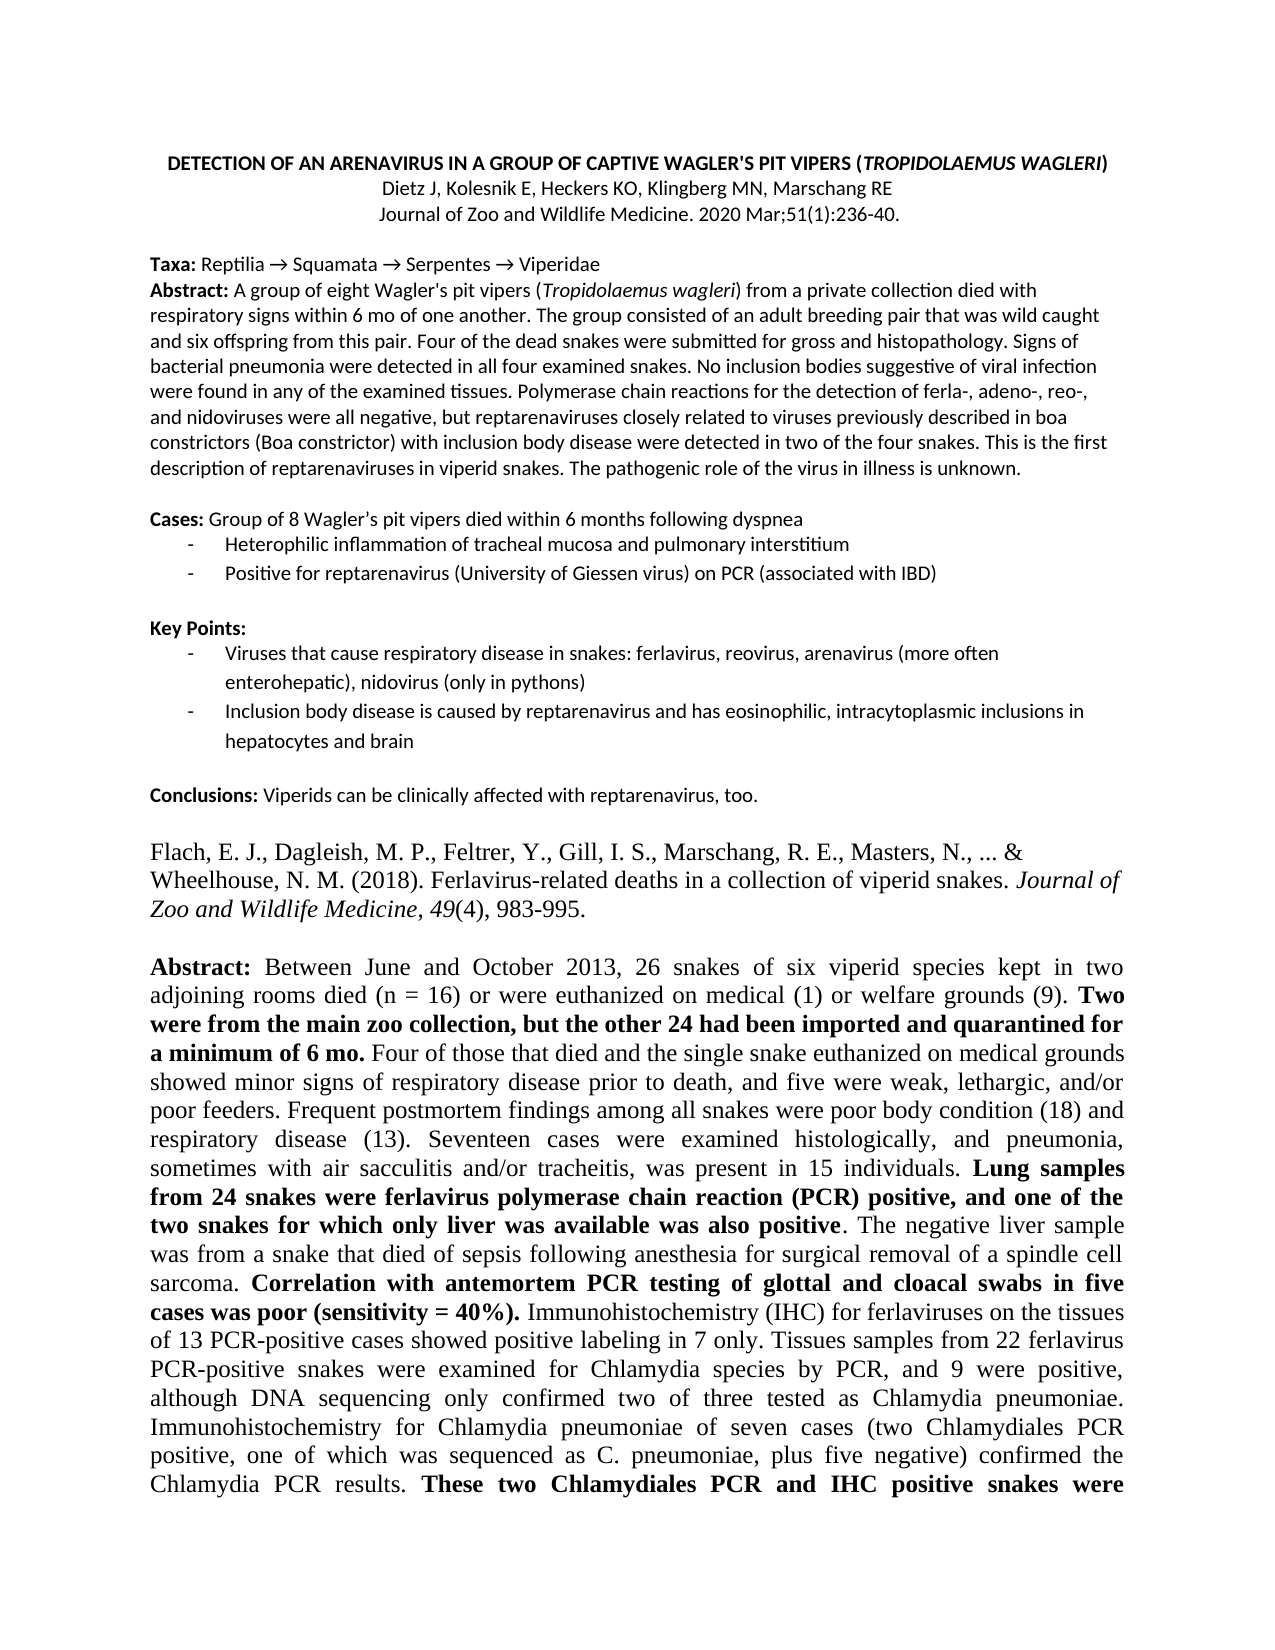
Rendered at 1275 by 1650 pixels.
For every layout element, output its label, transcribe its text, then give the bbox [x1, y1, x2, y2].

list Heterophilic inflammation of tracheal mucosa and pulmonary interstitium [187, 531, 1125, 557]
text Taxa: Reptilia → Squamata → Serpentes → Viperidae [150, 252, 1125, 277]
text Flach, E. J., Dagleish, M. P., Feltrer, Y., Gill, I. S., Marschang, R. E., Masters, N., ... & Wheelhouse, N. M. (2018). Ferlavirus-related deaths in a collection of viperid snakes. Journal of Zoo and Wildlife Medicine, 49(4), 983-995. [150, 837, 1125, 923]
text Abstract: A group of eight Wagler's pit vipers (Tropidolaemus wagleri) from a private collection died with respiratory signs within 6 mo of one another. The group consisted of an adult breeding pair that was wild caught and six offspring from this pair. Four of the dead snakes were submitted for gross and histopathology. Signs of bacterial pneumonia were detected in all four examined snakes. No inclusion bodies suggestive of viral infection were found in any of the examined tissues. Polymerase chain reactions for the detection of ferla-, adeno-, reo-, and nidoviruses were all negative, but reptarenaviruses closely related to viruses previously described in boa constrictors (Boa constrictor) with inclusion body disease were detected in two of the four snakes. This is the first description of reptarenaviruses in viperid snakes. The pathogenic role of the virus in illness is unknown. [150, 277, 1125, 480]
text Key Points: [150, 615, 1125, 640]
text Dietz J, Kolesnik E, Heckers KO, Klingberg MN, Marschang RE [150, 175, 1125, 201]
list Viruses that cause respiratory disease in snakes: ferlavirus, reovirus, arenavirus (more often enterohepatic), nidovirus (only in pythons) [187, 640, 1125, 695]
text Journal of Zoo and Wildlife Medicine. 2020 Mar;51(1):236-40. [150, 201, 1125, 226]
list Inclusion body disease is caused by reptarenavirus and has eosinophilic, intracytoplasmic inclusions in hepatocytes and brain [187, 699, 1125, 753]
text DETECTION OF AN ARENAVIRUS IN A GROUP OF CAPTIVE WAGLER'S PIT VIPERS (TROPIDOLAEMUS WAGLERI) [150, 150, 1125, 175]
list Positive for reptarenavirus (University of Giessen virus) on PCR (associated with IBD) [187, 560, 1125, 586]
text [150, 952, 1125, 1498]
text Cases: Group of 8 Wagler’s pit vipers died within 6 months following dyspnea [150, 506, 1125, 531]
text Conclusions: Viperids can be clinically affected with reptarenavirus, too. [150, 782, 1125, 808]
